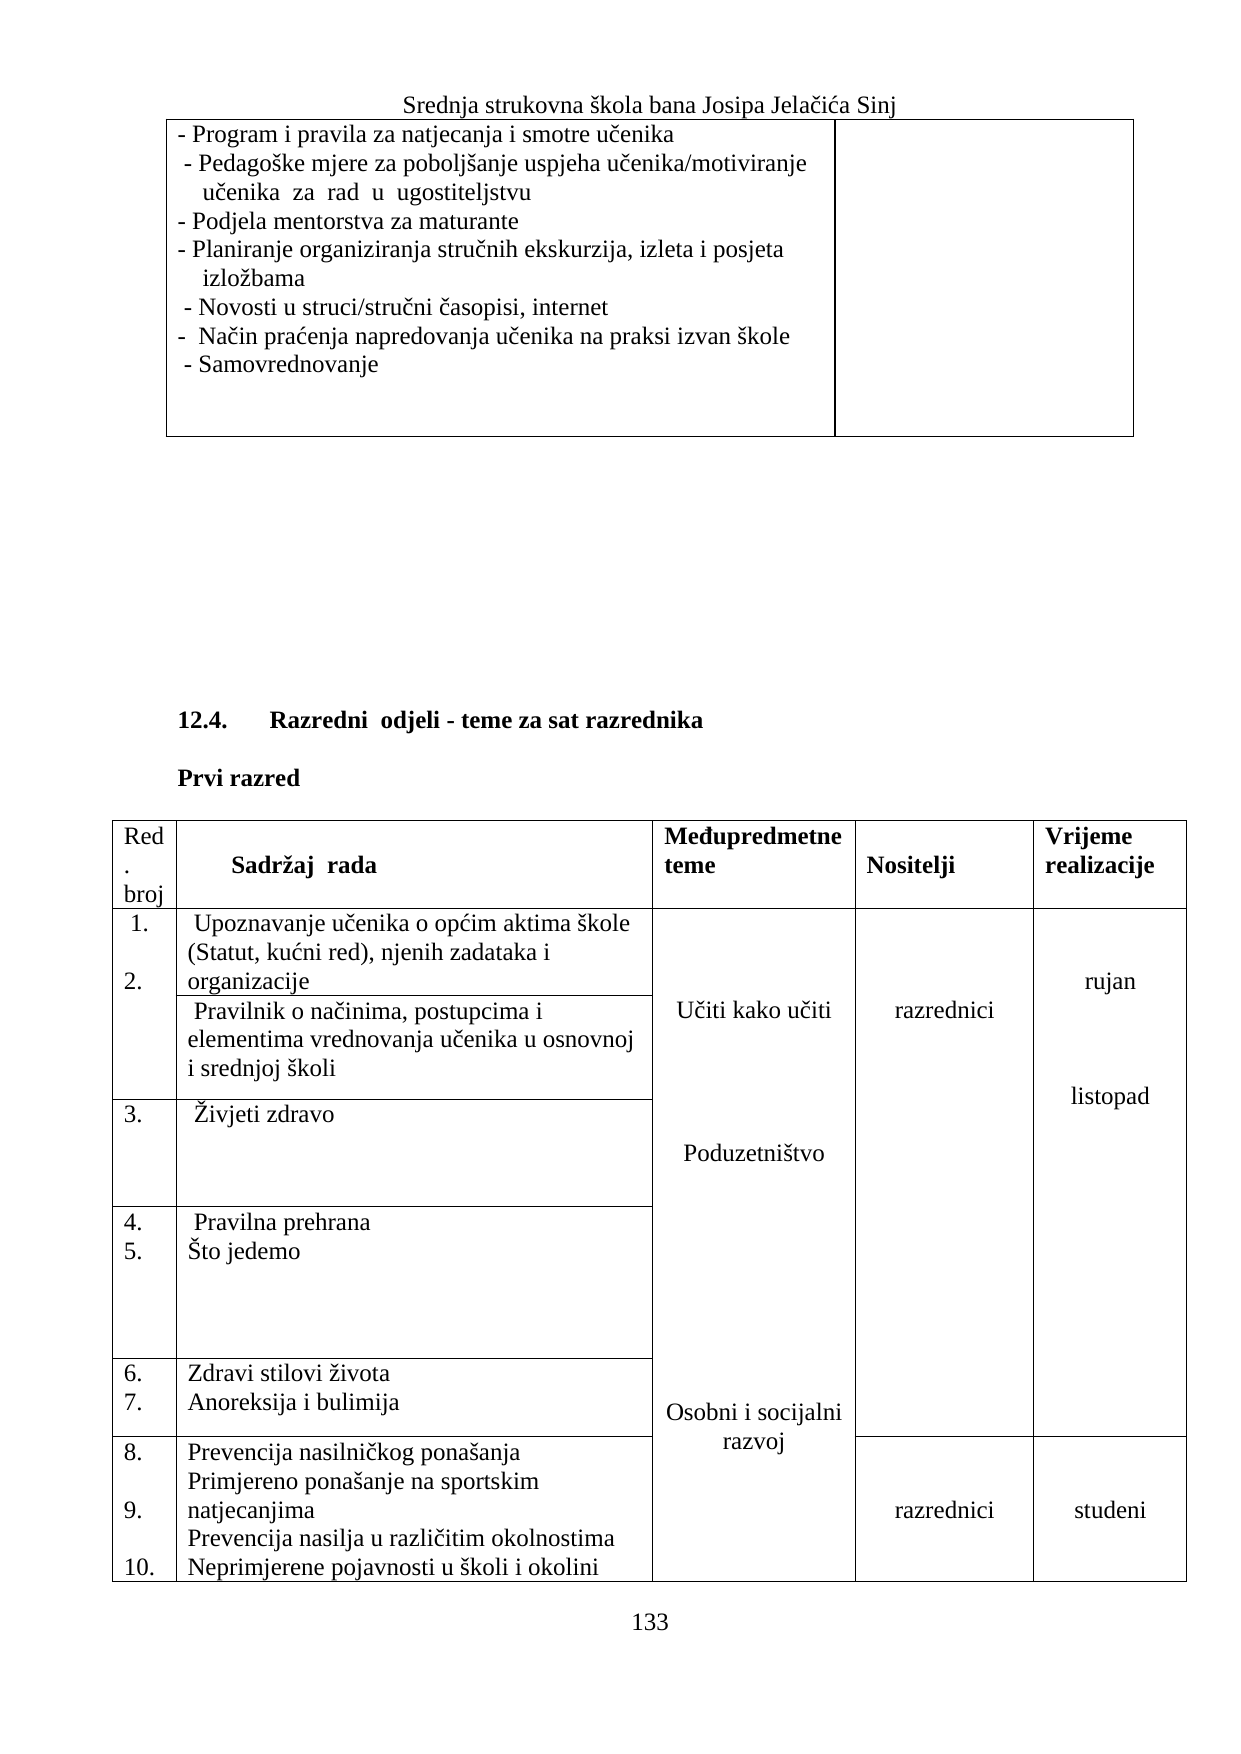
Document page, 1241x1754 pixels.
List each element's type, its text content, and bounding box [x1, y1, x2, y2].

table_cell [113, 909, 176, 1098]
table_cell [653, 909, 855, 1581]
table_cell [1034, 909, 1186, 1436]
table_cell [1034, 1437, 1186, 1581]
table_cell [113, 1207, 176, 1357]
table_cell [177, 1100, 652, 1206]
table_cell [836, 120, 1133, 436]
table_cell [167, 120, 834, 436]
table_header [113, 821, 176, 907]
text Prvi razred [177, 763, 1122, 791]
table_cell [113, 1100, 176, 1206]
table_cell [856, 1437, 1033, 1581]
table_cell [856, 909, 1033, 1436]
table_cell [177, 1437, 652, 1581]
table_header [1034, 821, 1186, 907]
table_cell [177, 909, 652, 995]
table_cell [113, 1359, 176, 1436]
list Razredni odjeli - teme za sat razrednika [177, 705, 1122, 734]
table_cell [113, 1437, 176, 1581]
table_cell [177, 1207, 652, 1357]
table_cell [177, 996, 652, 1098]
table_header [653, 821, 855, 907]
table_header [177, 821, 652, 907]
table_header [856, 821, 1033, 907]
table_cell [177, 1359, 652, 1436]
